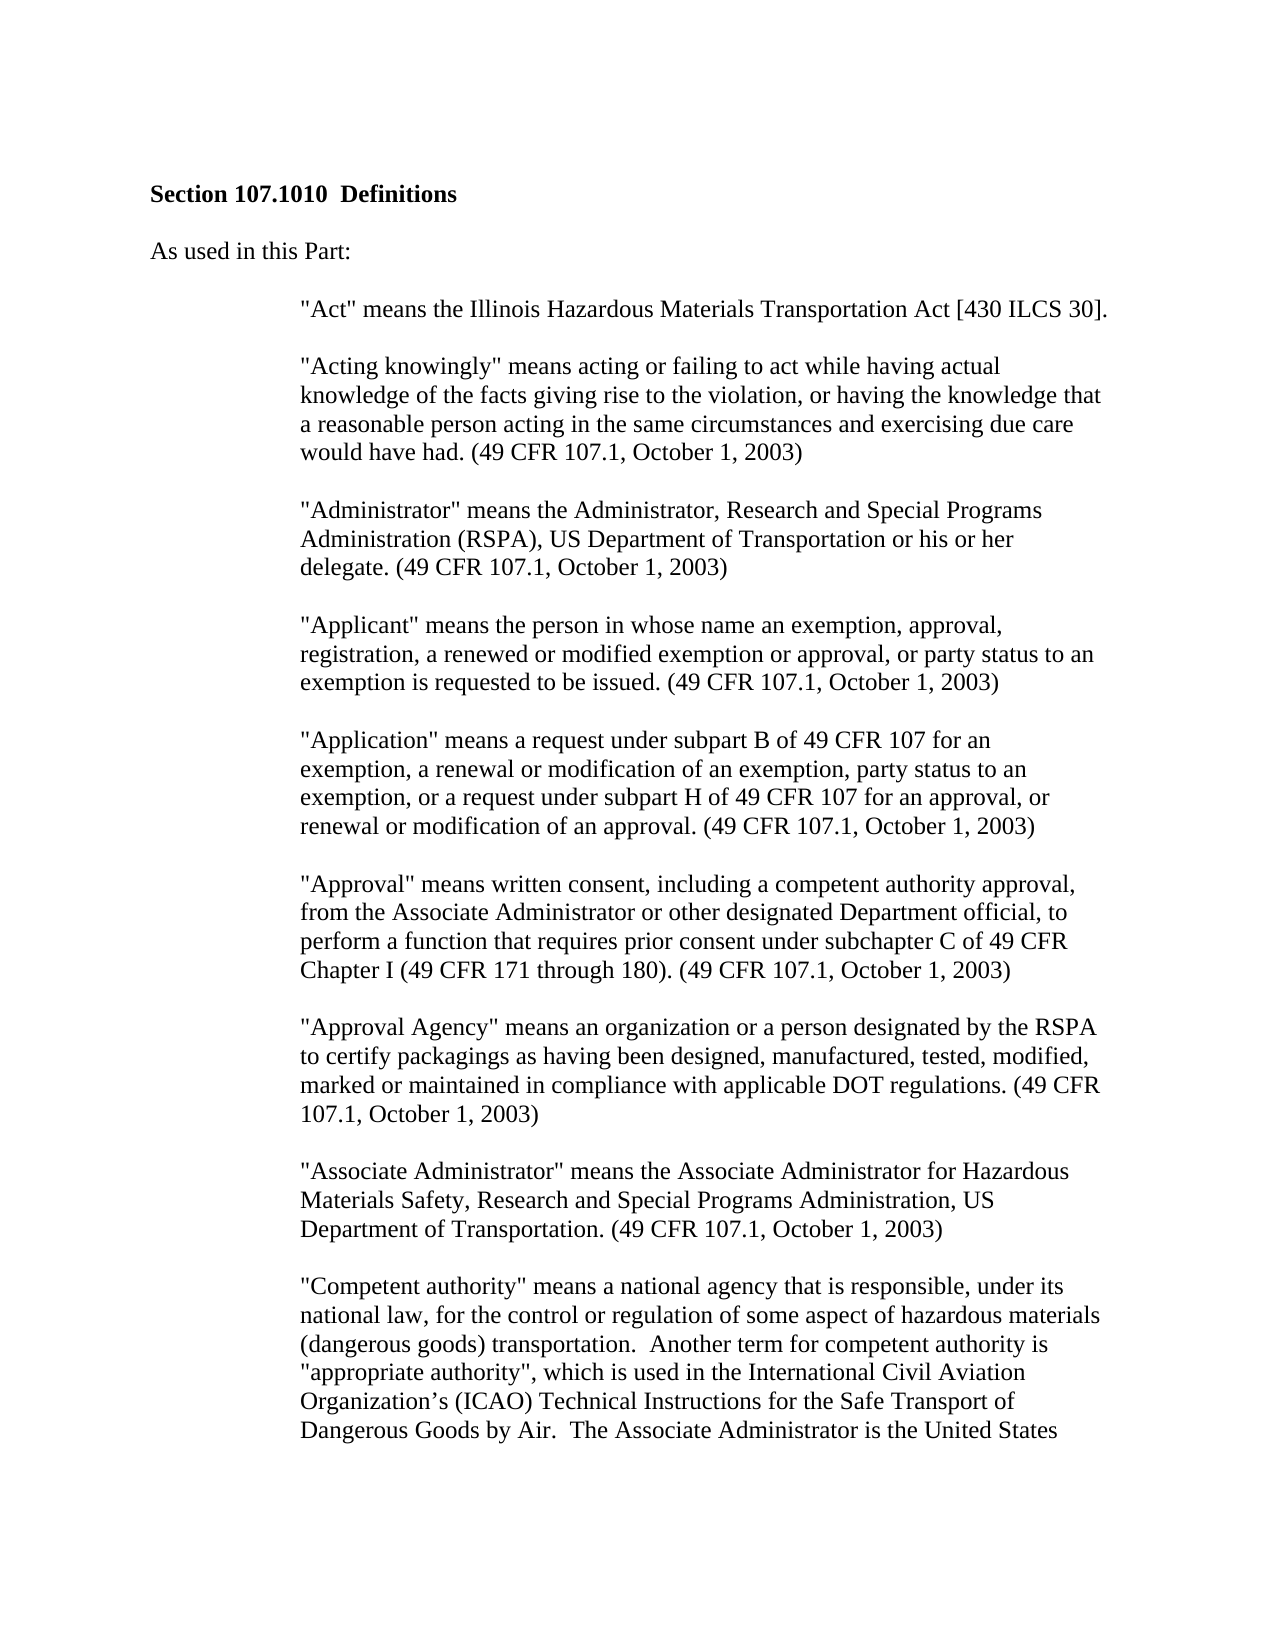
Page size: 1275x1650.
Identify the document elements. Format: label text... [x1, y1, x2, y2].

text "Associate Administrator" means the Associate Administrator for Hazardous Materials Safety, Research and Special Programs Administration, US Department of Transportation. (49 CFR 107.1, October 1, 2003) [300, 1156, 1102, 1242]
text "Approval" means written consent, including a competent authority approval, from the Associate Administrator or other designated Department official, to perform a function that requires prior consent under subchapter C of 49 CFR Chapter I (49 CFR 171 through 180). (49 CFR 107.1, October 1, 2003) [300, 869, 1102, 984]
text As used in this Part: [150, 236, 1125, 265]
text "Approval Agency" means an organization or a person designated by the RSPA to certify packagings as having been designed, manufactured, tested, modified, marked or maintained in compliance with applicable DOT regulations. (49 CFR 107.1, October 1, 2003) [300, 1012, 1102, 1127]
text "Administrator" means the Administrator, Research and Special Programs Administration (RSPA), US Department of Transportation or his or her delegate. (49 CFR 107.1, October 1, 2003) [300, 495, 1102, 581]
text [300, 1271, 1102, 1444]
text "Applicant" means the person in whose name an exemption, approval, registration, a renewed or modified exemption or approval, or party status to an exemption is requested to be issued. (49 CFR 107.1, October 1, 2003) [300, 610, 1102, 696]
text "Act" means the Illinois Hazardous Materials Transportation Act [430 ILCS 30]. [300, 294, 1125, 322]
text Section 107.1010 Definitions [150, 179, 1125, 207]
text "Application" means a request under subpart B of 49 CFR 107 for an exemption, a renewal or modification of an exemption, party status to an exemption, or a request under subpart H of 49 CFR 107 for an approval, or renewal or modification of an approval. (49 CFR 107.1, October 1, 2003) [300, 725, 1102, 840]
text "Acting knowingly" means acting or failing to act while having actual knowledge of the facts giving rise to the violation, or having the knowledge that a reasonable person acting in the same circumstances and exercising due care would have had. (49 CFR 107.1, October 1, 2003) [300, 351, 1102, 466]
